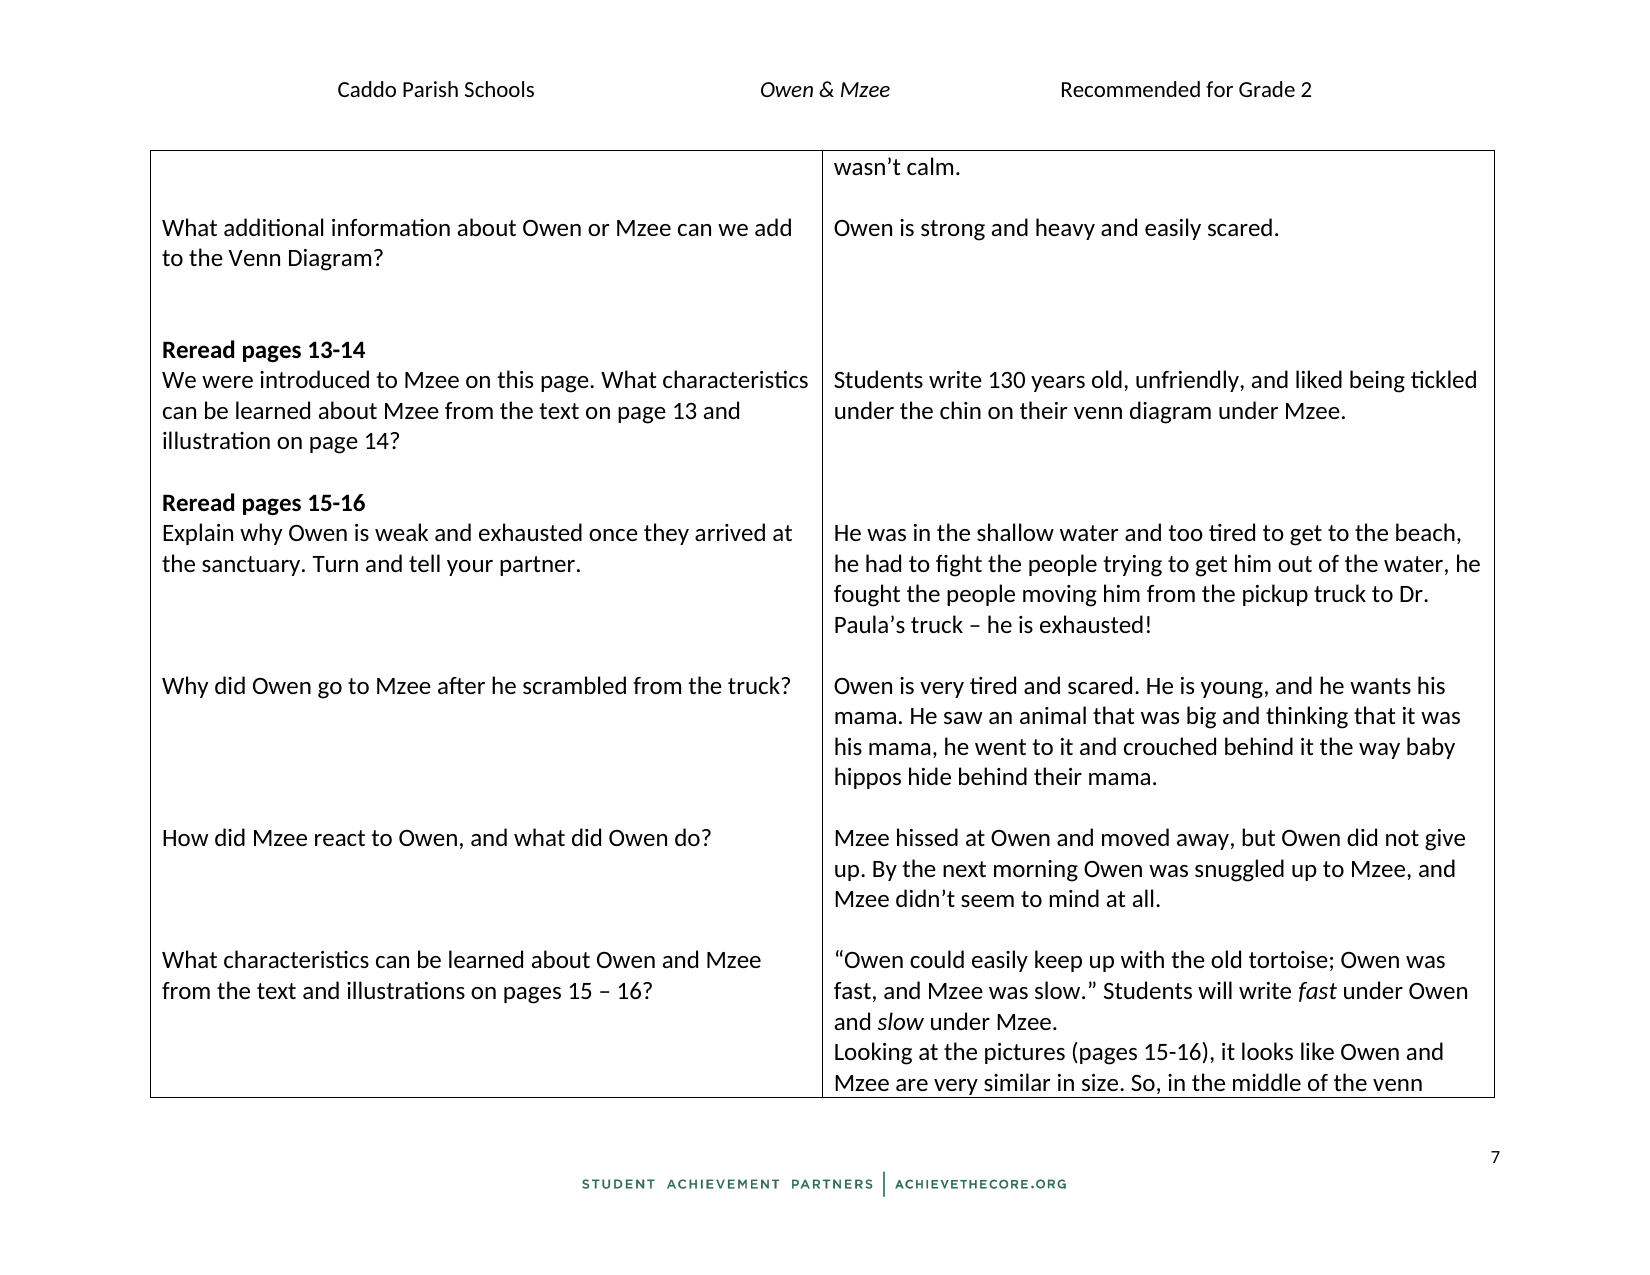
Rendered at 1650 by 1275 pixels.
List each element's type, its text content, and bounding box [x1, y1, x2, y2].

picture [571, 1168, 1079, 1200]
